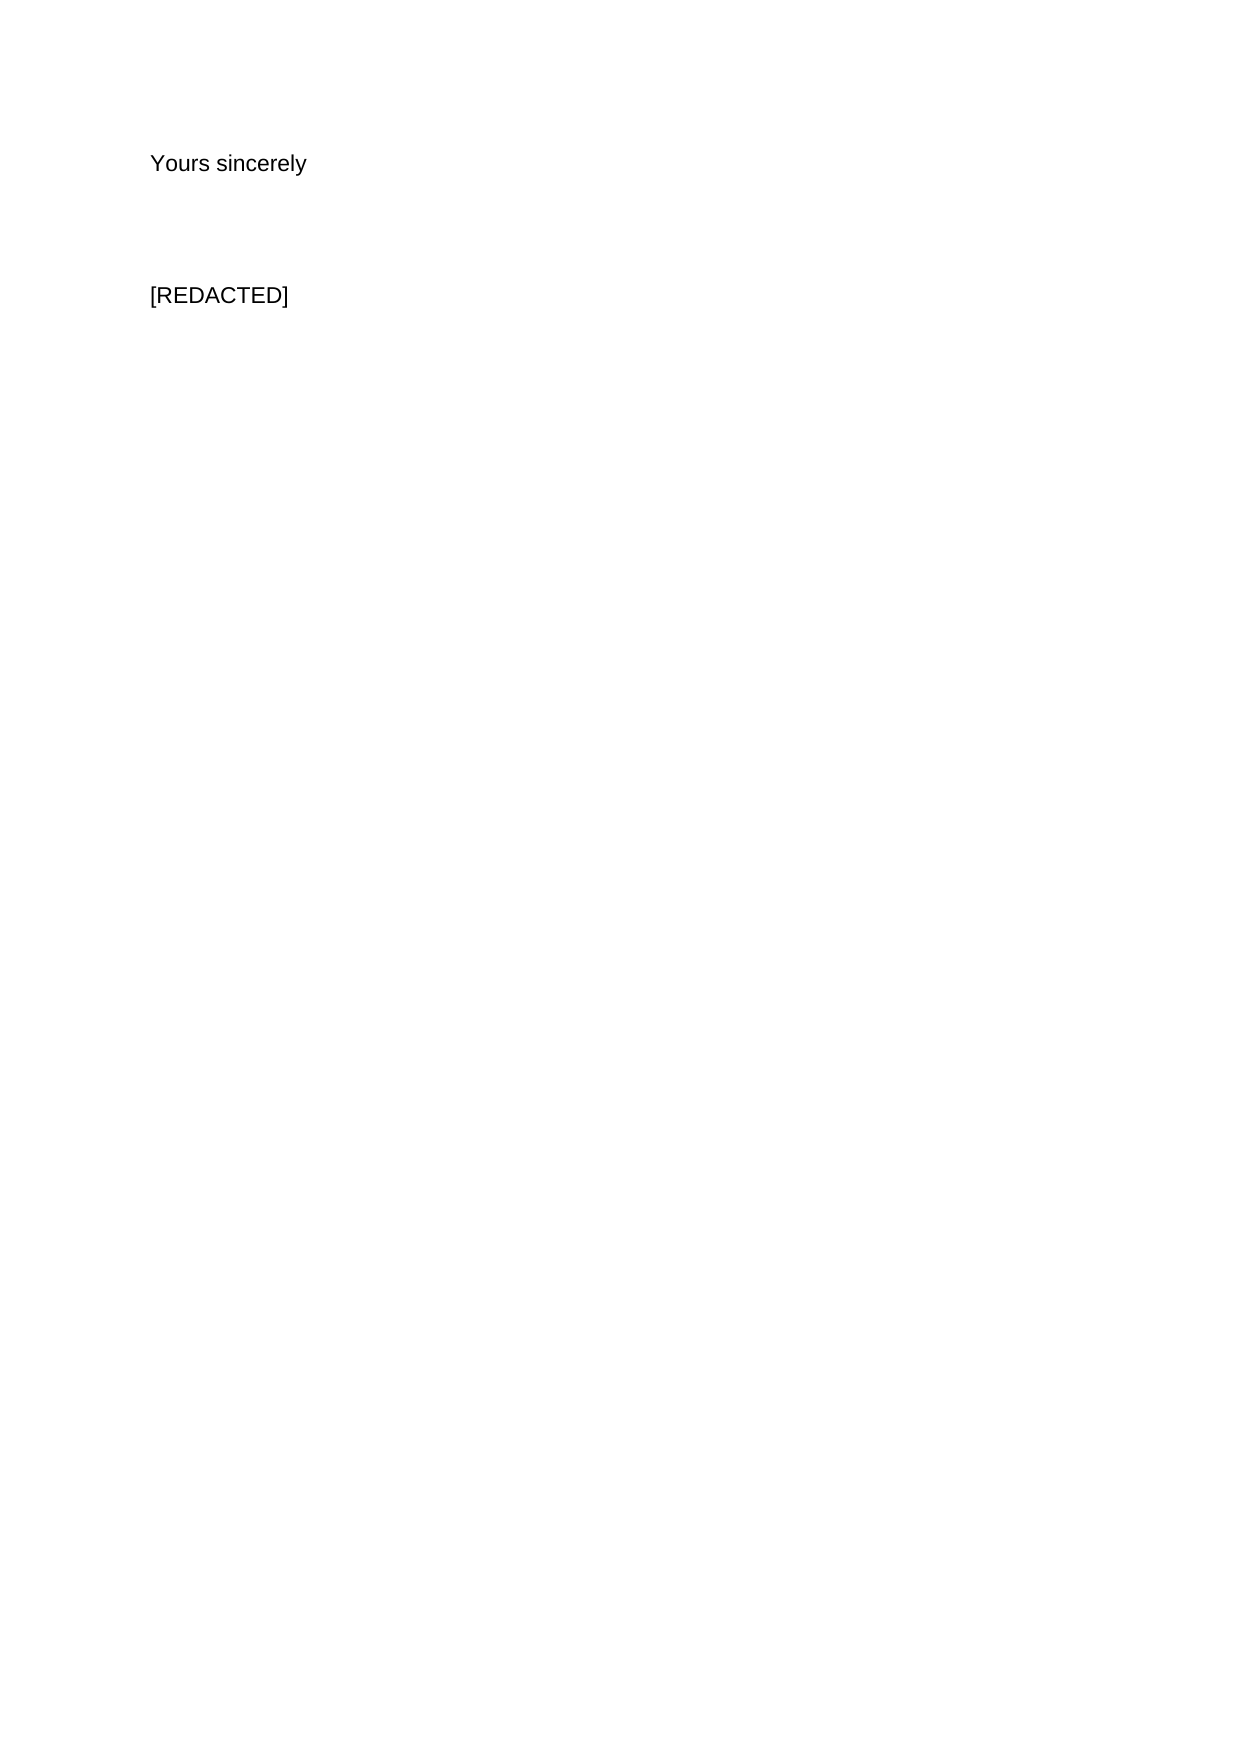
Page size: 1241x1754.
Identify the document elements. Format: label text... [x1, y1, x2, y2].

text [REDACTED] [150, 282, 1041, 308]
text Yours sincerely [150, 150, 1041, 176]
